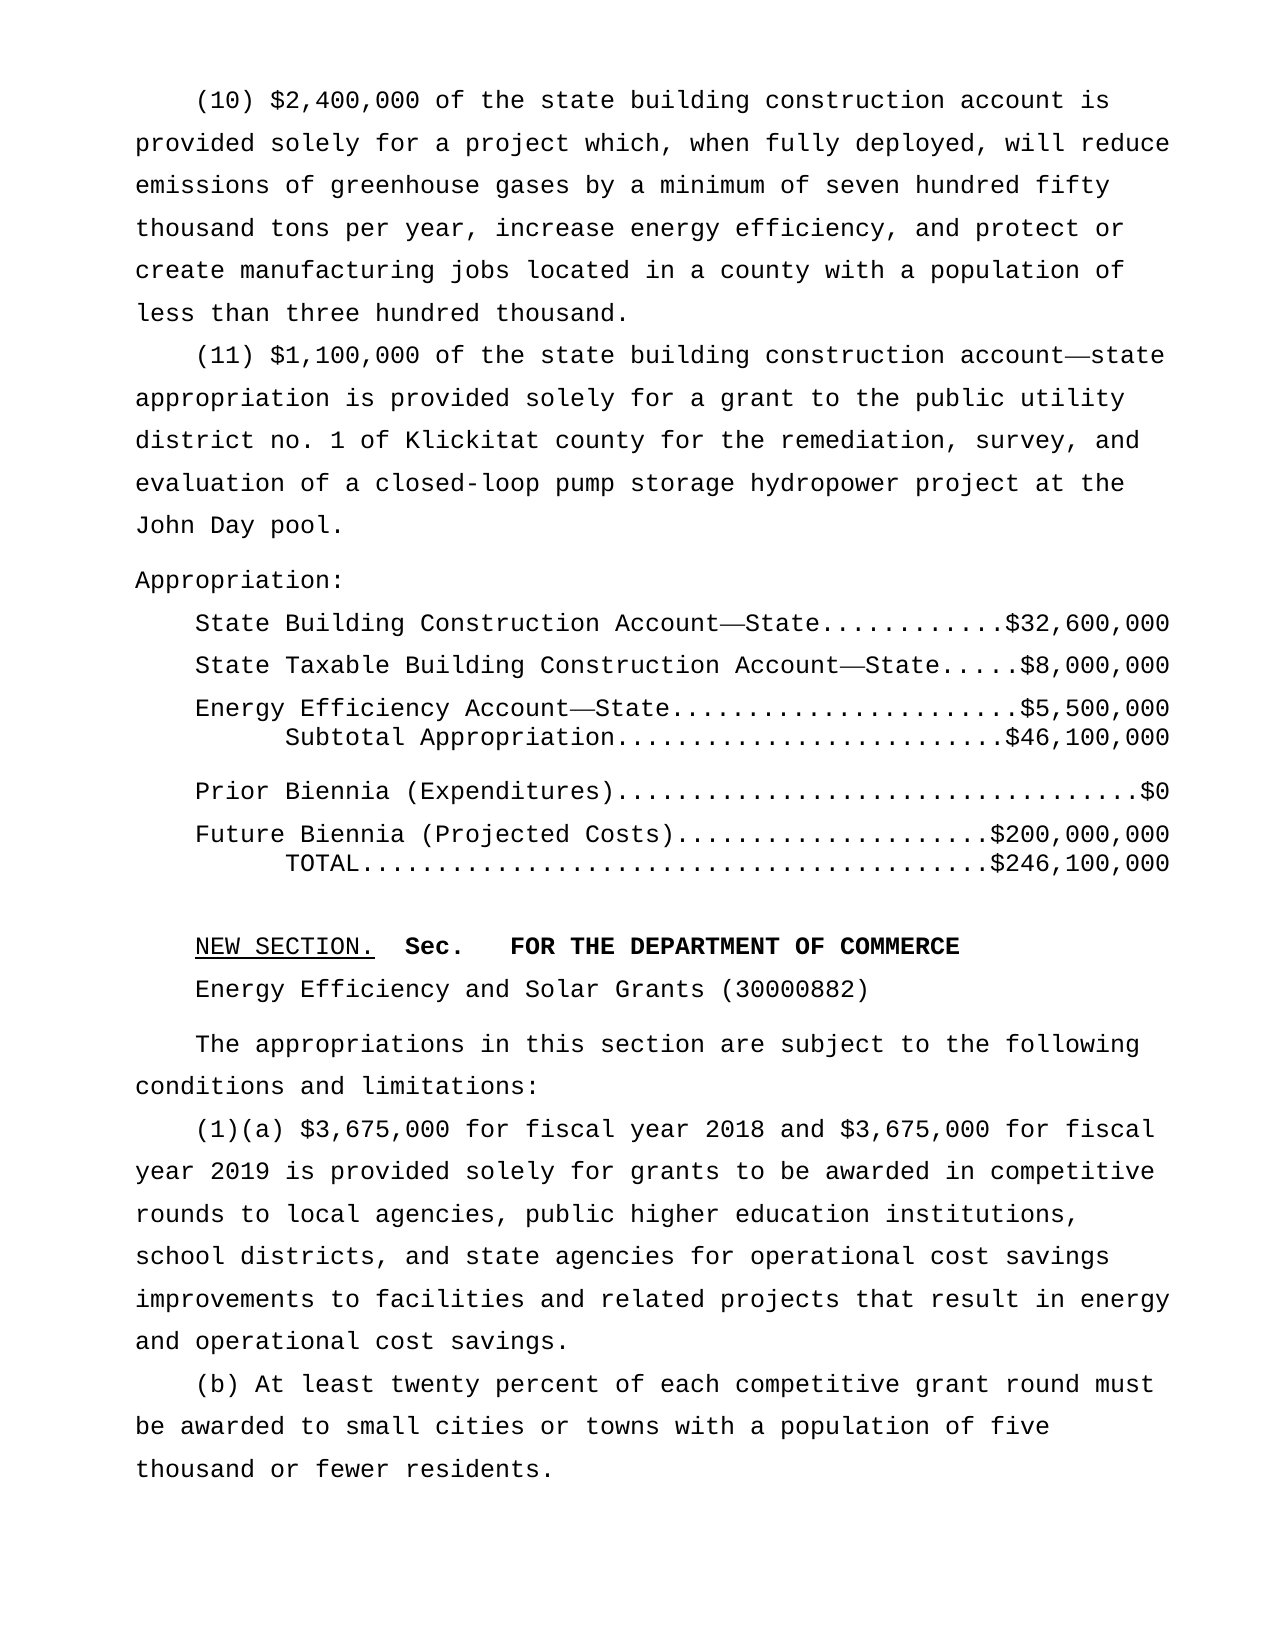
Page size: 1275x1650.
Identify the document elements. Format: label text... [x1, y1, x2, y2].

text (11) $1,100,000 of the state building construction account—state appropriation is provided solely for a grant to the public utility district no. 1 of Klickitat county for the remediation, survey, and evaluation of a closed-loop pump storage hydropower project at the John Day pool. [135, 330, 1170, 542]
text The appropriations in this section are subject to the following conditions and limitations: [135, 1018, 1170, 1103]
text (1)(a) $3,675,000 for fiscal year 2018 and $3,675,000 for fiscal year 2019 is provided solely for grants to be awarded in competitive rounds to local agencies, public higher education institutions, school districts, and state agencies for operational cost savings improvements to facilities and related projects that result in energy and operational cost savings. [135, 1103, 1170, 1358]
text Appropriation: [135, 555, 1170, 597]
text Prior Biennia (Expenditures) $0 [135, 766, 1170, 808]
text (b) At least twenty percent of each competitive grant round must be awarded to small cities or towns with a population of five thousand or fewer residents. [135, 1358, 1170, 1486]
text Energy Efficiency Account—State $5,500,000 [135, 682, 1170, 725]
text Future Biennia (Projected Costs) $200,000,000 [135, 808, 1170, 851]
text Energy Efficiency and Solar Grants (30000882) [135, 963, 1170, 1006]
text State Taxable Building Construction Account—State $8,000,000 [135, 640, 1170, 682]
text (10) $2,400,000 of the state building construction account is provided solely for a project which, when fully deployed, will reduce emissions of greenhouse gases by a minimum of seven hundred fifty thousand tons per year, increase energy efficiency, and protect or create manufacturing jobs located in a county with a population of less than three hundred thousand. [135, 75, 1170, 330]
text State Building Construction Account—State $32,600,000 [135, 597, 1170, 640]
text TOTAL $246,100,000 [135, 851, 1170, 879]
text NEW SECTION. Sec. FOR THE DEPARTMENT OF COMMERCE [135, 921, 1170, 963]
text Subtotal Appropriation $46,100,000 [135, 725, 1170, 753]
